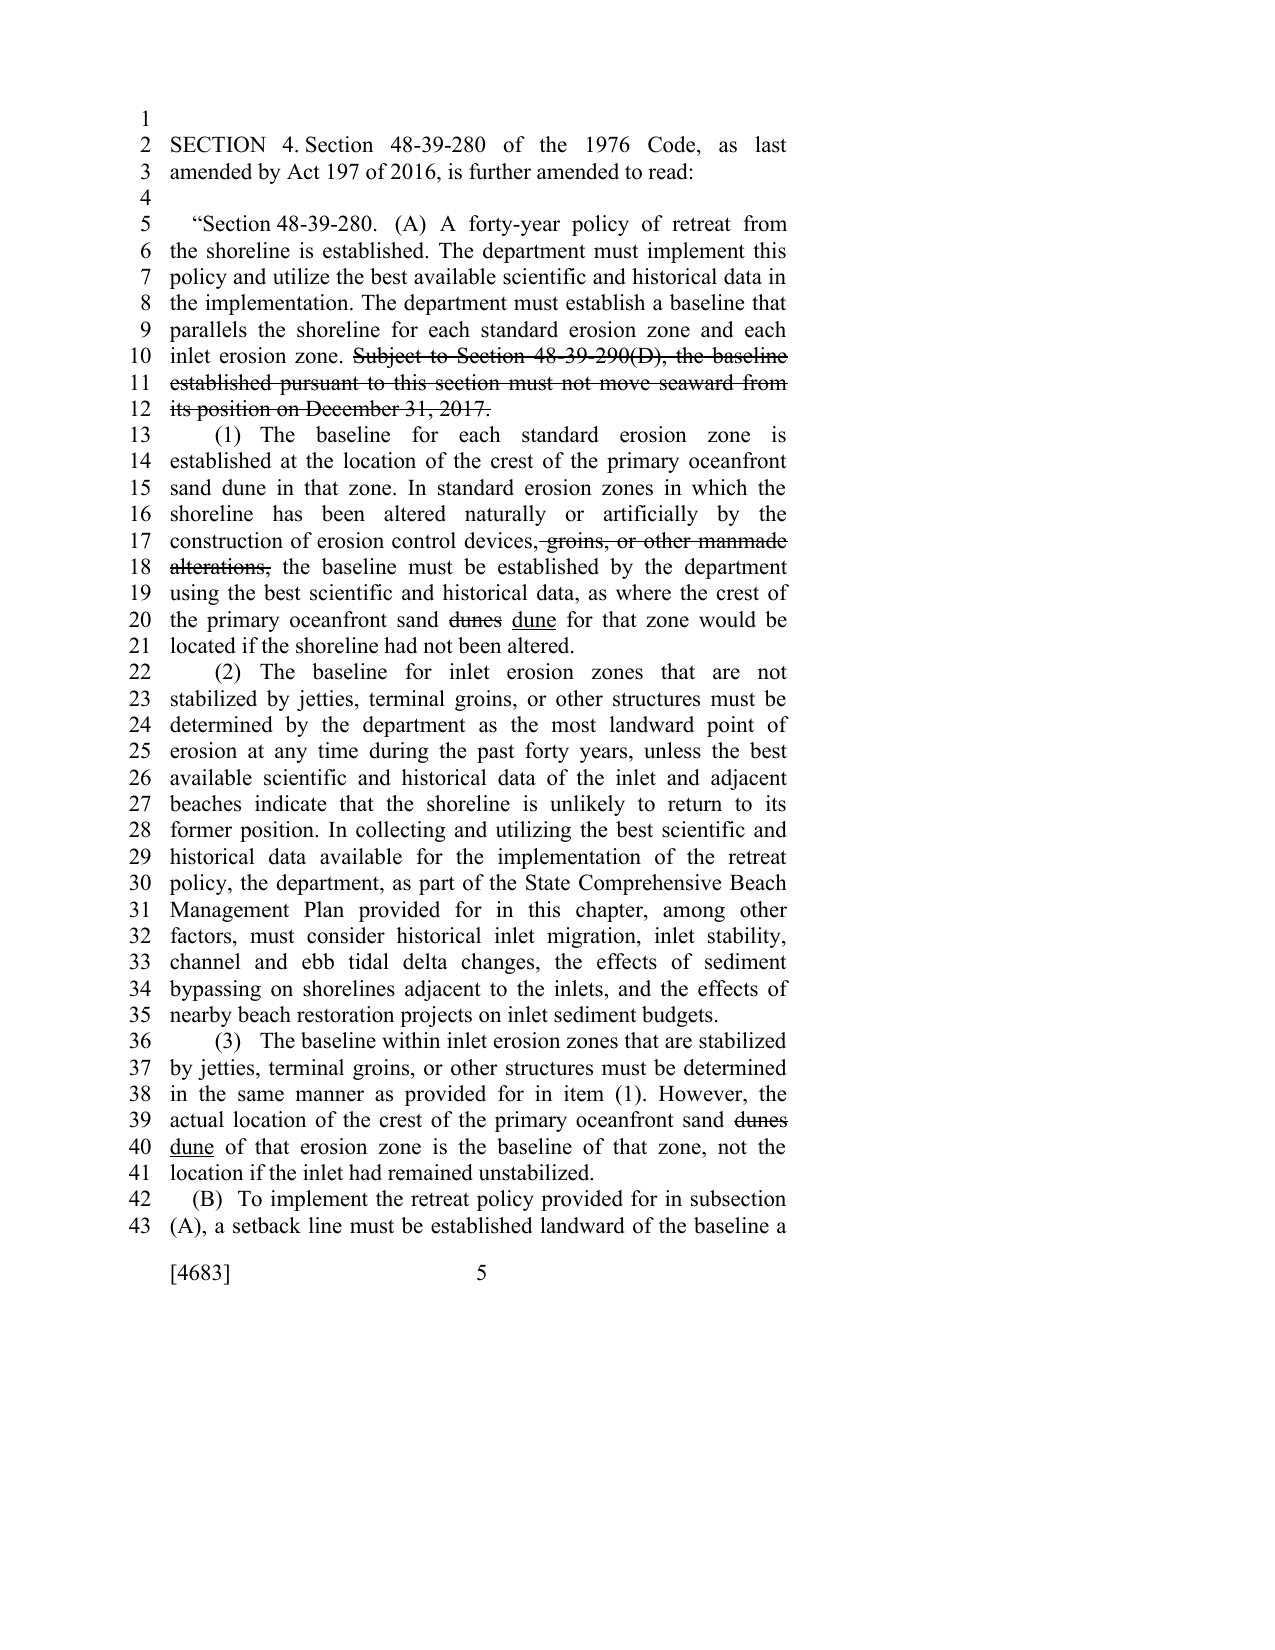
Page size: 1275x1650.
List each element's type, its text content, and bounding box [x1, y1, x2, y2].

text SECTION 4. Section 48-39-280 of the 1976 Code, as last amended by Act 197 of 2016, is further amended to read: [169, 131, 787, 184]
text (1) The baseline for each standard erosion zone is established at the location of the crest of the primary oceanfront sand dune in that zone. In standard erosion zones in which the shoreline has been altered naturally or artificially by the construction of erosion control devices, groins, or other manmade alterations, the baseline must be established by the department using the best scientific and historical data, as where the crest of the primary oceanfront sand dunes dune for that zone would be located if the shoreline had not been altered. [169, 421, 787, 658]
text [169, 1186, 787, 1238]
text (2) The baseline for inlet erosion zones that are not stabilized by jetties, terminal groins, or other structures must be determined by the department as the most landward point of erosion at any time during the past forty years, unless the best available scientific and historical data of the inlet and adjacent beaches indicate that the shoreline is unlikely to return to its former position. In collecting and utilizing the best scientific and historical data available for the implementation of the retreat policy, the department, as part of the State Comprehensive Beach Management Plan provided for in this chapter, among other factors, must consider historical inlet migration, inlet stability, channel and ebb tidal delta changes, the effects of sediment bypassing on shorelines adjacent to the inlets, and the effects of nearby beach restoration projects on inlet sediment budgets. [169, 658, 787, 1027]
text (3) The baseline within inlet erosion zones that are stabilized by jetties, terminal groins, or other structures must be determined in the same manner as provided for in item (1). However, the actual location of the crest of the primary oceanfront sand dunes dune of that erosion zone is the baseline of that zone, not the location if the inlet had remained unstabilized. [169, 1027, 787, 1186]
text “Section 48-39-280. (A) A forty-year policy of retreat from the shoreline is established. The department must implement this policy and utilize the best available scientific and historical data in the implementation. The department must establish a baseline that parallels the shoreline for each standard erosion zone and each inlet erosion zone. Subject to Section 48-39-290(D), the baseline established pursuant to this section must not move seaward from its position on December 31, 2017. [169, 210, 787, 383]
